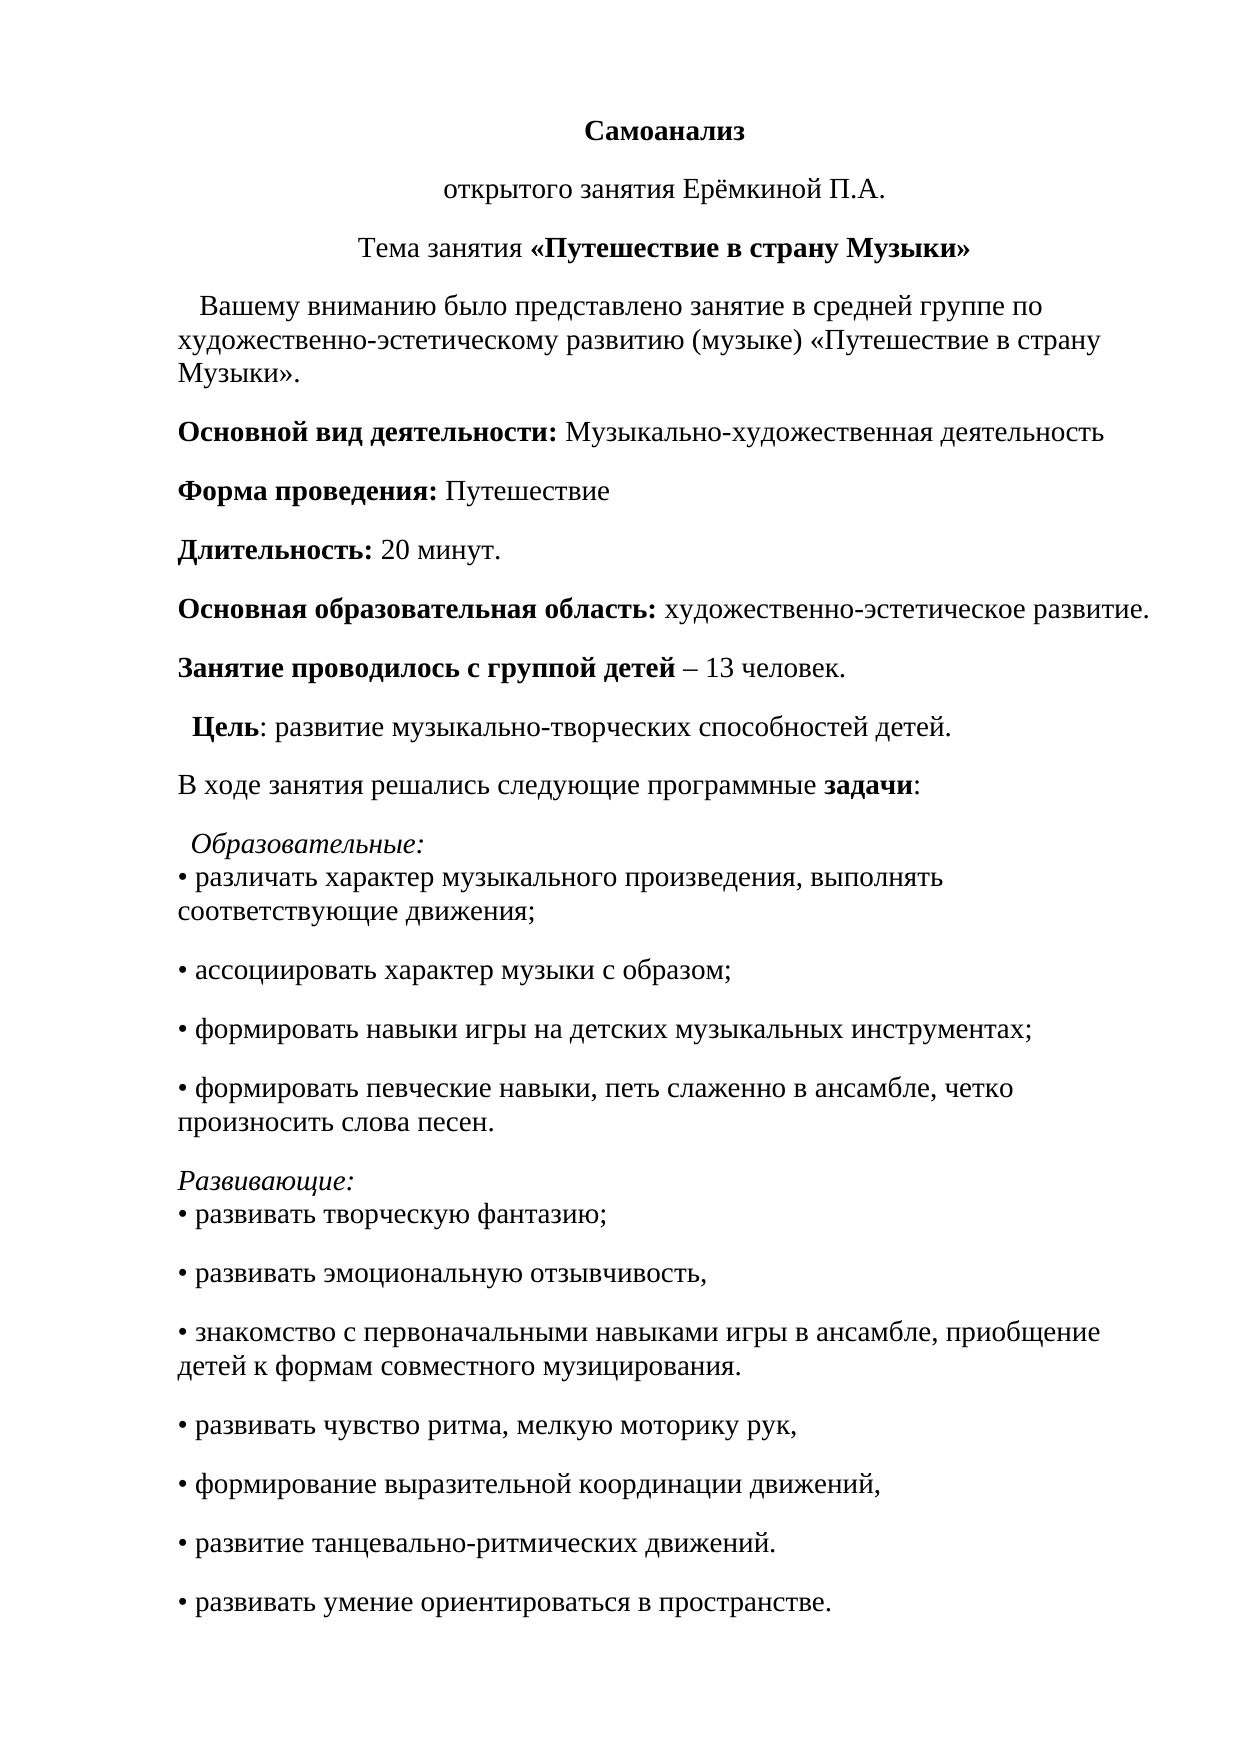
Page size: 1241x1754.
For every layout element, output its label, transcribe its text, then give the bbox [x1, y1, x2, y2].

text Развивающие: [177, 1163, 1152, 1196]
text • знакомство с первоначальными навыками игры в ансамбле, приобщение детей к формам совместного музицирования. [177, 1314, 1152, 1382]
text В ходе занятия решались следующие программные задачи: [177, 767, 1152, 801]
text • формировать певческие навыки, петь слаженно в ансамбле, четко произносить слова песен. [177, 1070, 1152, 1137]
text Цель: развитие музыкально-творческих способностей детей. [177, 709, 1152, 742]
text • различать характер музыкального произведения, выполнять соответствующие движения; [177, 859, 1152, 927]
text Основной вид деятельности: Музыкально-художественная деятельность [177, 414, 1152, 448]
text • формирование выразительной координации движений, [177, 1466, 1152, 1500]
text открытого занятия Ерёмкиной П.А. [177, 171, 1152, 205]
text Образовательные: [177, 826, 1152, 859]
text Самоанализ [177, 113, 1152, 146]
text • ассоциировать характер музыки с образом; [177, 952, 1152, 986]
text • развивать чувство ритма, мелкую моторику рук, [177, 1407, 1152, 1441]
text • развивать творческую фантазию; [177, 1196, 1152, 1230]
text Длительность: 20 минут. [177, 532, 1152, 566]
text Форма проведения: Путешествие [177, 473, 1152, 507]
text Вашему вниманию было представлено занятие в средней группе по художественно-эстетическому развитию (музыке) «Путешествие в страну Музыки». [177, 288, 1152, 389]
text Занятие проводилось с группой детей – 13 человек. [177, 650, 1152, 684]
text • развивать эмоциональную отзывчивость, [177, 1255, 1152, 1289]
text • развитие танцевально-ритмических движений. [177, 1525, 1152, 1559]
text Основная образовательная область: художественно-эстетическое развитие. [177, 591, 1152, 625]
text • формировать навыки игры на детских музыкальных инструментах; [177, 1011, 1152, 1045]
text • развивать умение ориентироваться в пространстве. [177, 1584, 1152, 1618]
text Тема занятия «Путешествие в страну Музыки» [177, 230, 1152, 263]
